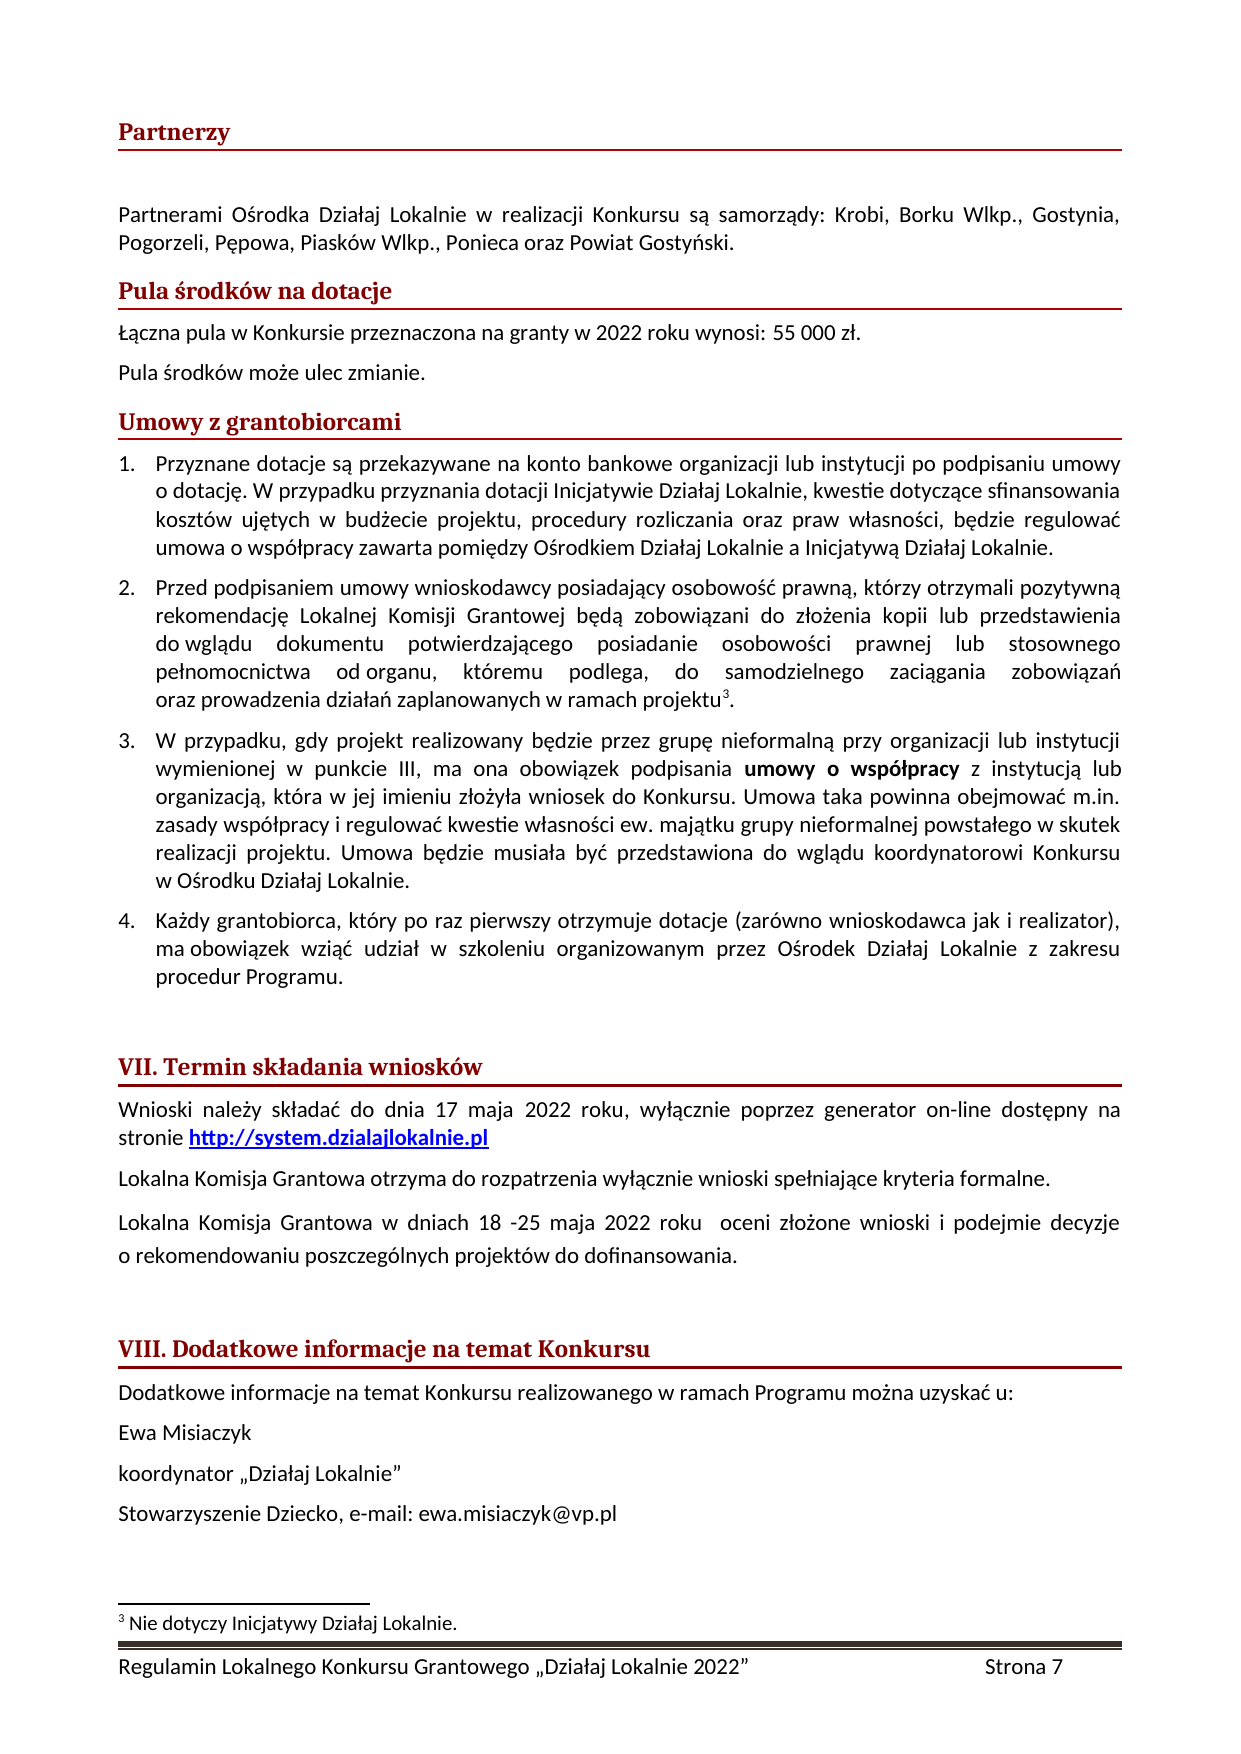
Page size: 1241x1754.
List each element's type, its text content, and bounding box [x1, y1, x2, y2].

text Lokalna Komisja Grantowa otrzyma do rozpatrzenia wyłącznie wnioski spełniające kryteria formalne. [118, 1164, 1122, 1192]
text Stowarzyszenie Dziecko, e-mail: ewa.misiaczyk@vp.pl [118, 1499, 1122, 1527]
list Przed podpisaniem umowy wnioskodawcy posiadający osobowość prawną, którzy otrzymali pozytywną rekomendację Lokalnej Komisji Grantowej będą zobowiązani do złożenia kopii lub przedstawienia do wglądu dokumentu potwierdzającego posiadanie osobowości prawnej lub stosownego pełnomocnictwa od organu, któremu podlega, do samodzielnego zaciągania zobowiązań oraz prowadzenia działań zaplanowanych w ramach projektu. [118, 573, 1122, 713]
text Łączna pula w Konkursie przeznaczona na granty w 2022 roku wynosi: 55 000 zł. [118, 318, 1122, 346]
text koordynator „Działaj Lokalnie” [118, 1459, 1122, 1487]
subtitle VII. Termin składania wniosków [118, 1053, 1122, 1084]
subtitle VIII. Dodatkowe informacje na temat Konkursu [118, 1335, 1122, 1366]
list Każdy grantobiorca, który po raz pierwszy otrzymuje dotacje (zarówno wnioskodawca jak i realizator), ma obowiązek wziąć udział w szkoleniu organizowanym przez Ośrodek Działaj Lokalnie z zakresu procedur Programu. [118, 906, 1122, 991]
subtitle Umowy z grantobiorcami [118, 407, 1122, 438]
text Pula środków może ulec zmianie. [118, 358, 1122, 387]
text Lokalna Komisja Grantowa w dniach 18 -25 maja 2022 roku oceni złożone wnioski i podejmie decyzje o rekomendowaniu poszczególnych projektów do dofinansowania. [118, 1208, 1122, 1269]
subtitle Pula środków na dotacje [118, 277, 1122, 308]
list Przyznane dotacje są przekazywane na konto bankowe organizacji lub instytucji po podpisaniu umowy o dotację. W przypadku przyznania dotacji Inicjatywie Działaj Lokalnie, kwestie dotyczące sfinansowania kosztów ujętych w budżecie projektu, procedury rozliczania oraz praw własności, będzie regulować umowa o współpracy zawarta pomiędzy Ośrodkiem Działaj Lokalnie a Inicjatywą Działaj Lokalnie. [118, 449, 1122, 561]
text Dodatkowe informacje na temat Konkursu realizowanego w ramach Programu można uzyskać u: [118, 1378, 1122, 1406]
text Wnioski należy składać do dnia 17 maja 2022 roku, wyłącznie poprzez generator on-line dostępny na stronie http://system.dzialajlokalnie.pl [118, 1095, 1122, 1151]
subtitle Partnerzy [118, 118, 1122, 149]
text Ewa Misiaczyk [118, 1418, 1122, 1446]
list W przypadku, gdy projekt realizowany będzie przez grupę nieformalną przy organizacji lub instytucji wymienionej w punkcie III, ma ona obowiązek podpisania umowy o współpracy z instytucją lub organizacją, która w jej imieniu złożyła wniosek do Konkursu. Umowa taka powinna obejmować m.in. zasady współpracy i regulować kwestie własności ew. majątku grupy nieformalnej powstałego w skutek realizacji projektu. Umowa będzie musiała być przedstawiona do wglądu koordynatorowi Konkursu w Ośrodku Działaj Lokalnie. [118, 726, 1122, 894]
text Partnerami Ośrodka Działaj Lokalnie w realizacji Konkursu są samorządy: Krobi, Borku Wlkp., Gostynia, Pogorzeli, Pępowa, Piasków Wlkp., Ponieca oraz Powiat Gostyński. [118, 200, 1122, 256]
